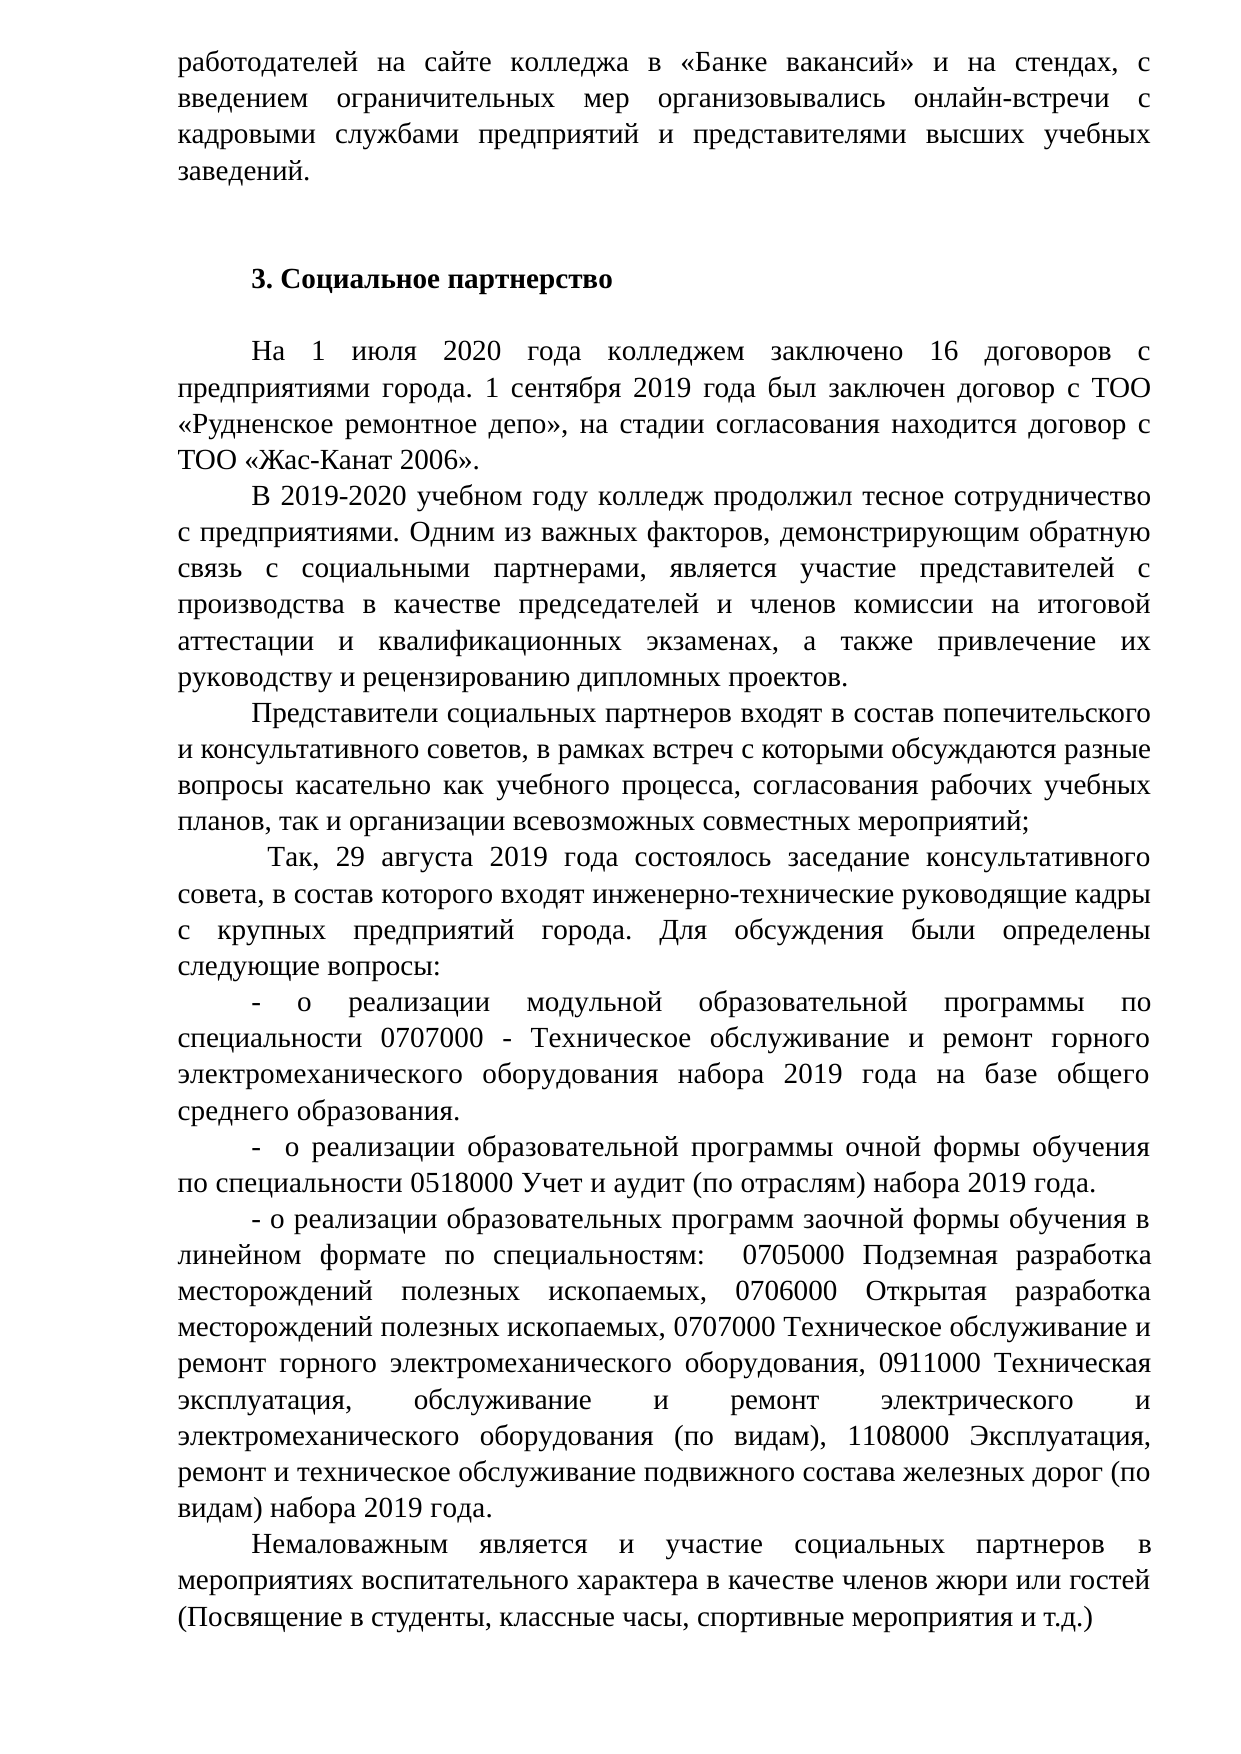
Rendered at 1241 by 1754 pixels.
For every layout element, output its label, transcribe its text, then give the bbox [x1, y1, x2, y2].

text 3. Социальное партнерство [177, 261, 1152, 295]
text На 1 июля 2020 года колледжем заключено 16 договоров с предприятиями города. 1 сентября 2019 года был заключен договор с ТОО «Рудненское ремонтное депо», на стадии согласования находится договор с ТОО «Жас-Канат 2006». [177, 333, 1152, 476]
text - о реализации образовательной программы очной формы обучения по специальности 0518000 Учет и аудит (по отраслям) набора 2019 года. [177, 1129, 1152, 1198]
text - о реализации модульной образовательной программы по специальности 0707000 - Техническое обслуживание и ремонт горного электромеханического оборудования набора 2019 года на базе общего среднего образования. [177, 984, 1152, 1126]
text Немаловажным является и участие социальных партнеров в мероприятиях воспитательного характера в качестве членов жюри или гостей (Посвящение в студенты, классные часы, спортивные мероприятия и т.д.) [177, 1526, 1152, 1632]
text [177, 44, 1152, 186]
text В 2019-2020 учебном году колледж продолжил тесное сотрудничество с предприятиями. Одним из важных факторов, демонстрирующим обратную связь с социальными партнерами, является участие представителей с производства в качестве председателей и членов комиссии на итоговой аттестации и квалификационных экзаменах, а также привлечение их руководству и рецензированию дипломных проектов. [177, 478, 1152, 692]
text Представители социальных партнеров входят в состав попечительского и консультативного советов, в рамках встреч с которыми обсуждаются разные вопросы касательно как учебного процесса, согласования рабочих учебных планов, так и организации всевозможных совместных мероприятий; [177, 695, 1152, 837]
text Так, 29 августа 2019 года состоялось заседание консультативного совета, в состав которого входят инженерно-технические руководящие кадры с крупных предприятий города. Для обсуждения были определены следующие вопросы: [177, 839, 1152, 982]
text - о реализации образовательных программ заочной формы обучения в линейном формате по специальностям: 0705000 Подземная разработка месторождений полезных ископаемых, 0706000 Открытая разработка месторождений полезных ископаемых, 0707000 Техническое обслуживание и ремонт горного электромеханического оборудования, 0911000 Техническая эксплуатация, обслуживание и ремонт электрического и электромеханического оборудования (по видам), 1108000 Эксплуатация, ремонт и техническое обслуживание подвижного состава железных дорог (по видам) набора 2019 года. [177, 1201, 1152, 1524]
